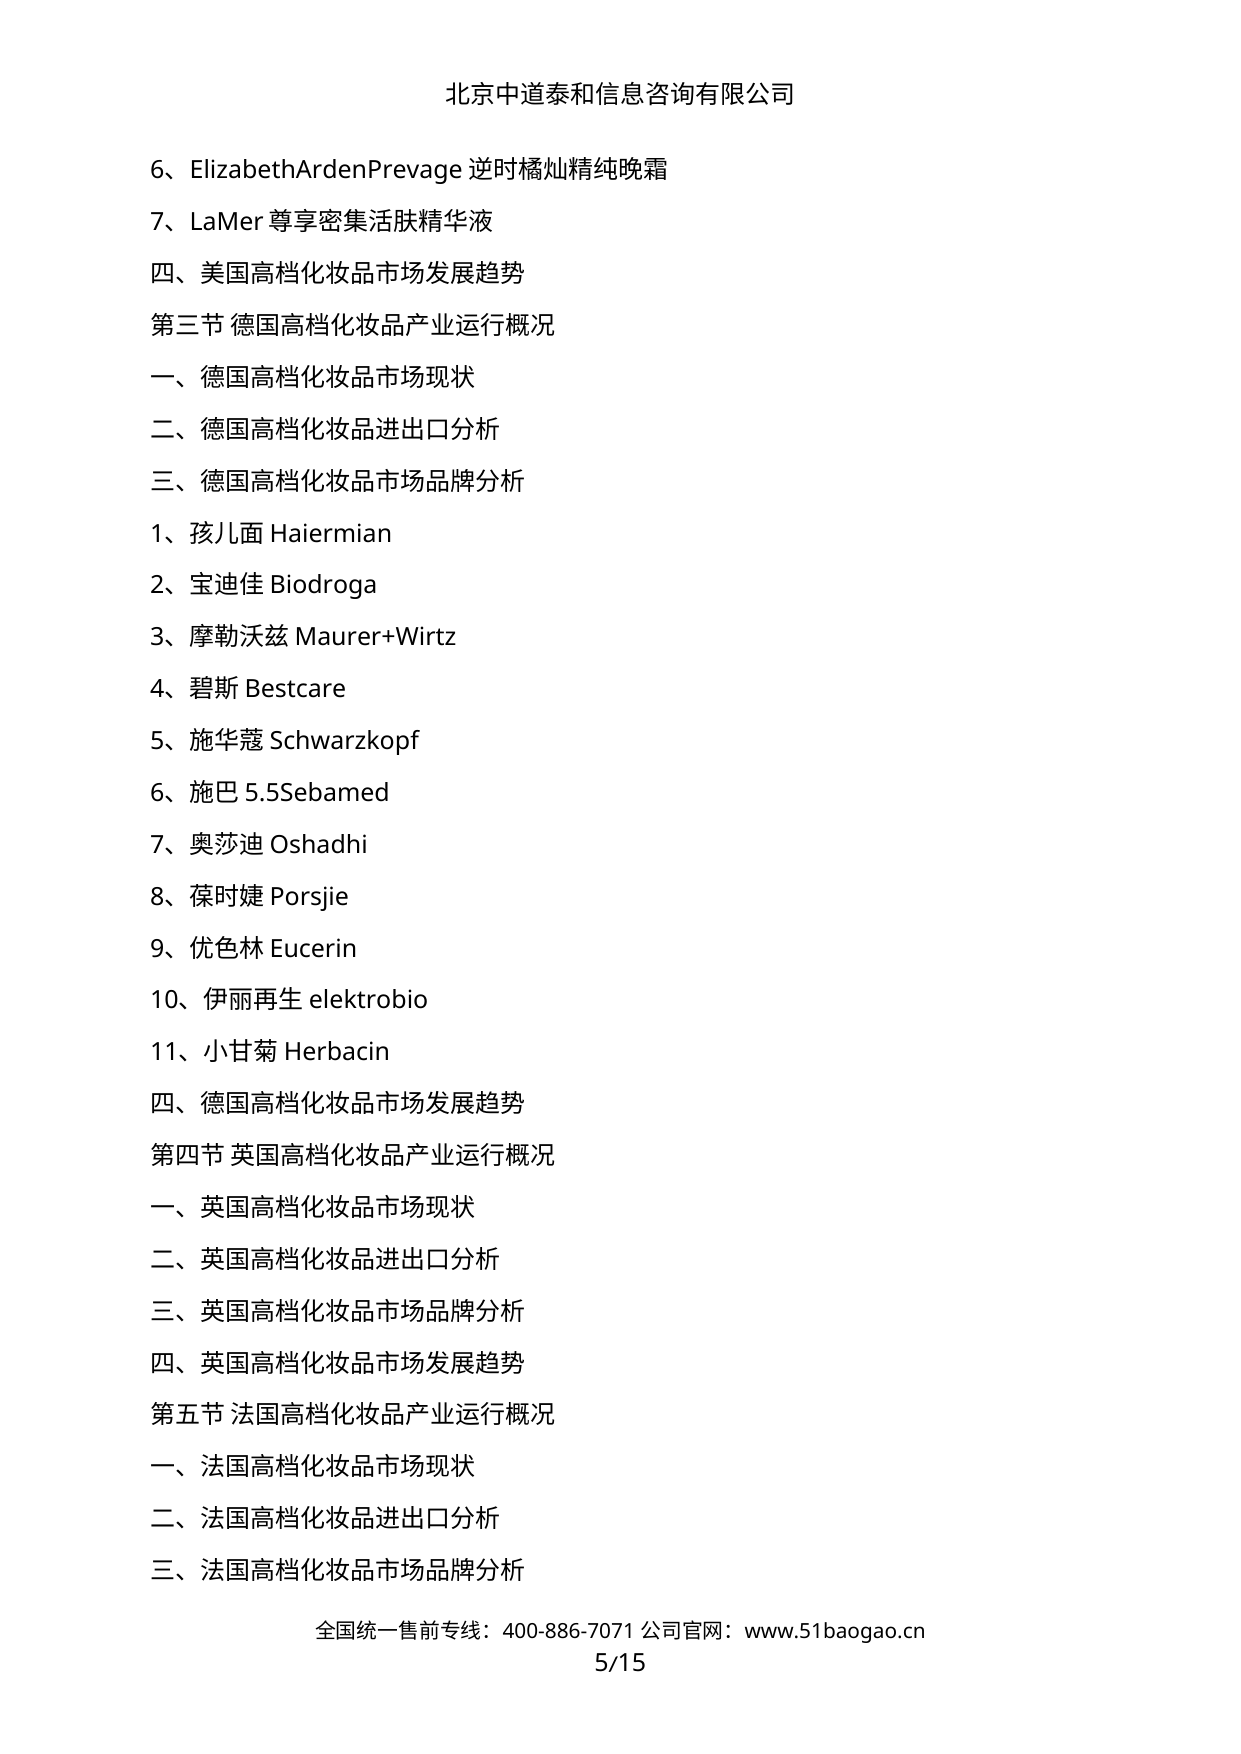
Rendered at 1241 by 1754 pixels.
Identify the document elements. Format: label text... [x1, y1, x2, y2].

text 2、宝迪佳Biodroga [150, 565, 1090, 601]
text 4、碧斯Bestcare [150, 669, 1090, 705]
text 11、小甘菊Herbacin [150, 1032, 1090, 1068]
text 3、摩勒沃兹Maurer+Wirtz [150, 617, 1090, 653]
text 一、英国高档化妆品市场现状 [150, 1187, 1090, 1224]
text 一、法国高档化妆品市场现状 [150, 1447, 1090, 1483]
text 第三节 德国高档化妆品产业运行概况 [150, 306, 1090, 342]
text 6、ElizabethArdenPrevage逆时橘灿精纯晚霜 [150, 150, 1090, 186]
text 第四节 英国高档化妆品产业运行概况 [150, 1136, 1090, 1172]
text 三、德国高档化妆品市场品牌分析 [150, 461, 1090, 497]
text 1、孩儿面Haiermian [150, 513, 1090, 549]
text 8、葆时婕Porsjie [150, 876, 1090, 912]
text 7、奥莎迪Oshadhi [150, 824, 1090, 861]
text 三、英国高档化妆品市场品牌分析 [150, 1291, 1090, 1327]
text 二、英国高档化妆品进出口分析 [150, 1239, 1090, 1276]
text 二、德国高档化妆品进出口分析 [150, 409, 1090, 446]
text 二、法国高档化妆品进出口分析 [150, 1499, 1090, 1535]
text 7、LaMer尊享密集活肤精华液 [150, 202, 1090, 238]
text 四、德国高档化妆品市场发展趋势 [150, 1084, 1090, 1120]
text 四、美国高档化妆品市场发展趋势 [150, 254, 1090, 290]
text 6、施巴5.5Sebamed [150, 772, 1090, 809]
text 5、施华蔻Schwarzkopf [150, 721, 1090, 757]
text 9、优色林Eucerin [150, 928, 1090, 964]
text 一、德国高档化妆品市场现状 [150, 357, 1090, 394]
text 第五节 法国高档化妆品产业运行概况 [150, 1395, 1090, 1431]
text 三、法国高档化妆品市场品牌分析 [150, 1551, 1090, 1587]
text 四、英国高档化妆品市场发展趋势 [150, 1343, 1090, 1379]
text 10、伊丽再生elektrobio [150, 980, 1090, 1016]
